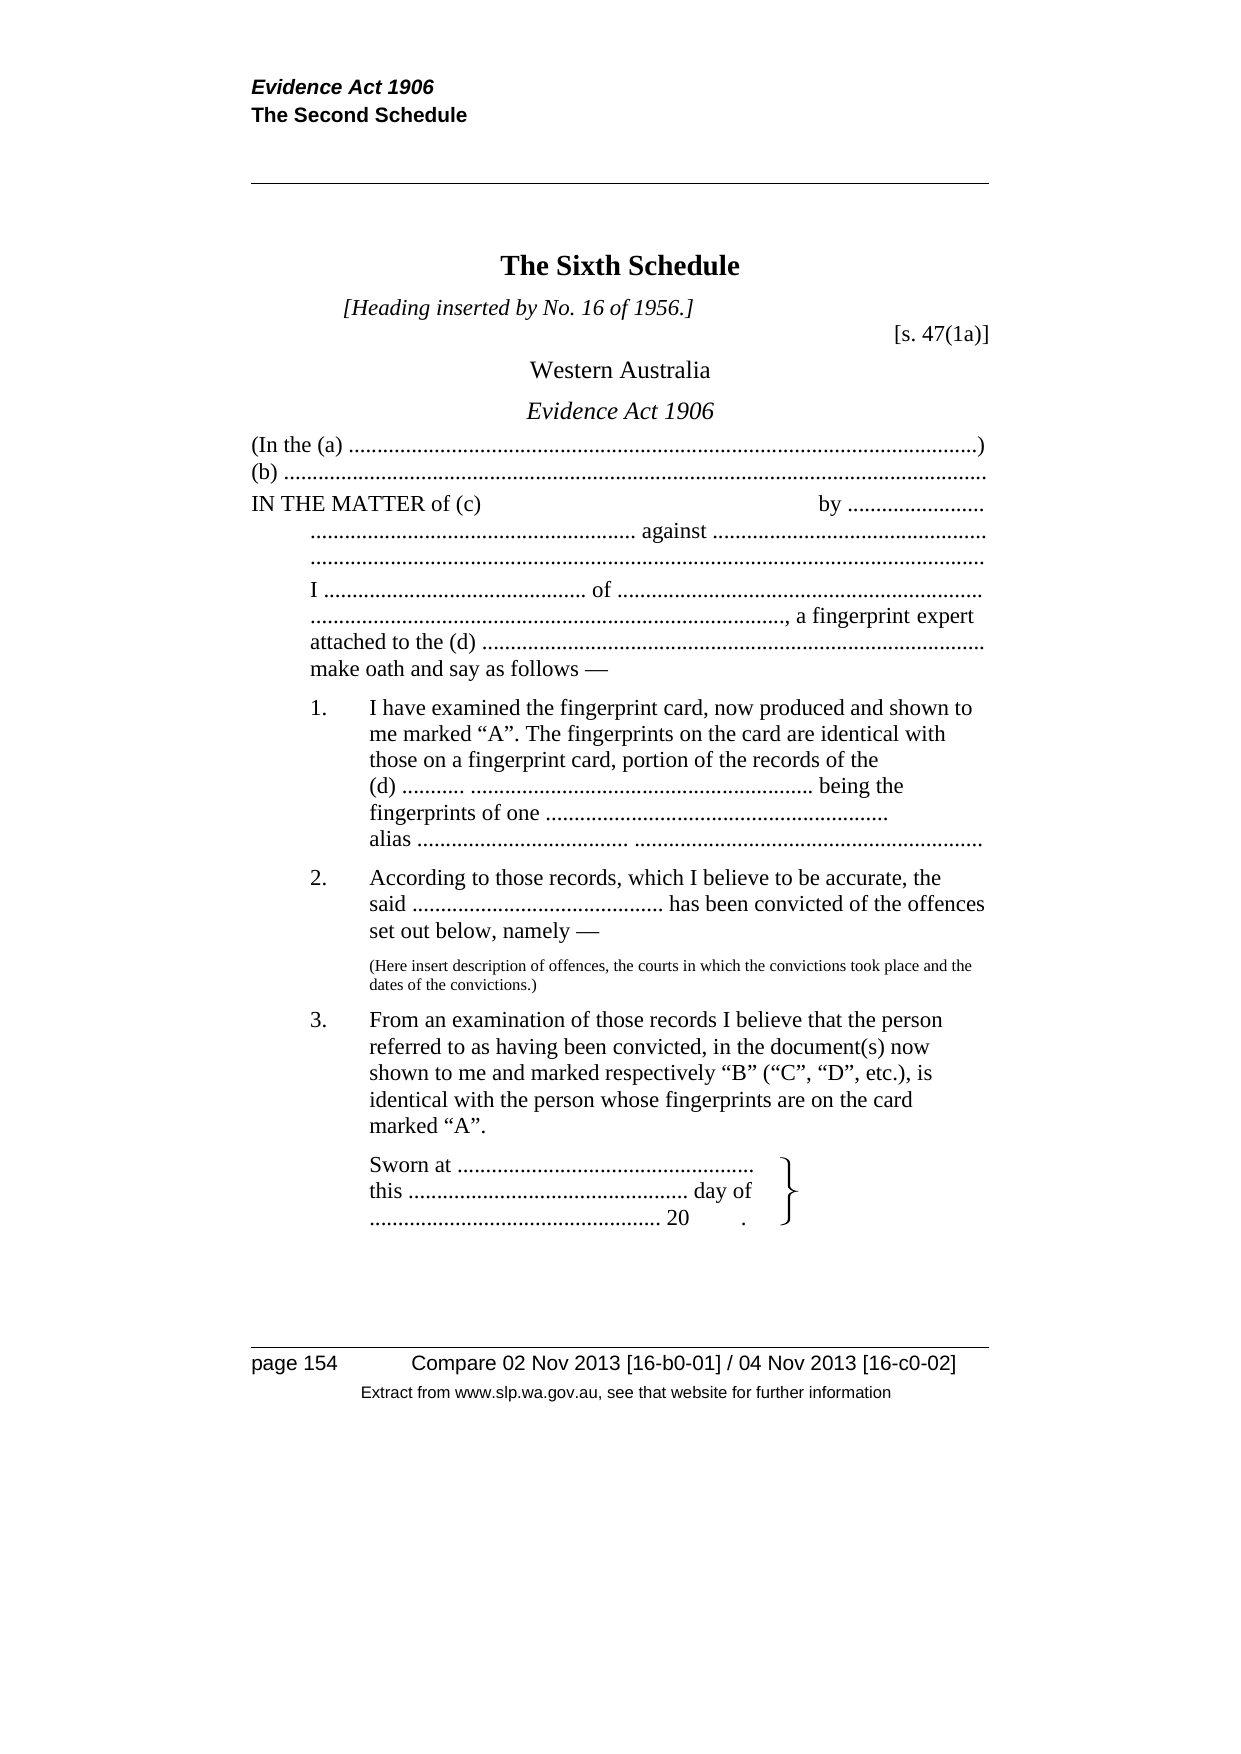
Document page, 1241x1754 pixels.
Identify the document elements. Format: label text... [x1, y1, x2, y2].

text (Here insert description of offences, the courts in which the convictions took place and the dates of the convictions.) [310, 956, 989, 994]
text (In the (a) ..............................................................................................................) [251, 431, 989, 458]
text IN THE MATTER of (c) by ........................ [251, 490, 989, 517]
text 1. I have examined the fingerprint card, now produced and shown to me marked “A”. The fingerprints on the card are identical with those on a fingerprint card, portion of the records of the (d) ........... ............................................................ being the fingerprints of one ............................................................ alias ..................................... ............................................................. [310, 693, 989, 852]
text I .............................................. of ................................................................ [310, 576, 989, 602]
text make oath and say as follows — [310, 655, 989, 681]
text (b) ........................................................................................................................... [251, 458, 989, 484]
table_header [768, 1151, 812, 1230]
text ......................................................... against ................................................ [310, 517, 989, 543]
text ...................................................................................................................... [310, 543, 989, 569]
text 2. According to those records, which I believe to be accurate, the said ............................................ has been convicted of the offences set out below, namely — [310, 864, 989, 943]
table_header Sworn at .................................................... this ................................................. day of ................................................... 20 . [310, 1151, 768, 1230]
subtitle [Heading inserted by No. 16 of 1956.] [251, 294, 989, 320]
subtitle The Sixth Schedule [251, 248, 989, 282]
text [s. 47(1a)] [251, 320, 989, 347]
text 3. From an examination of those records I believe that the person referred to as having been convicted, in the document(s) now shown to me and marked respectively “B” (“C”, “D”, etc.), is identical with the person whose fingerprints are on the card marked “A”. [310, 1007, 989, 1138]
text ..................................................................................., a fingerprint expert attached to the (d) ........................................................................................ [310, 602, 989, 655]
subtitle Evidence Act 1906 [251, 396, 989, 425]
